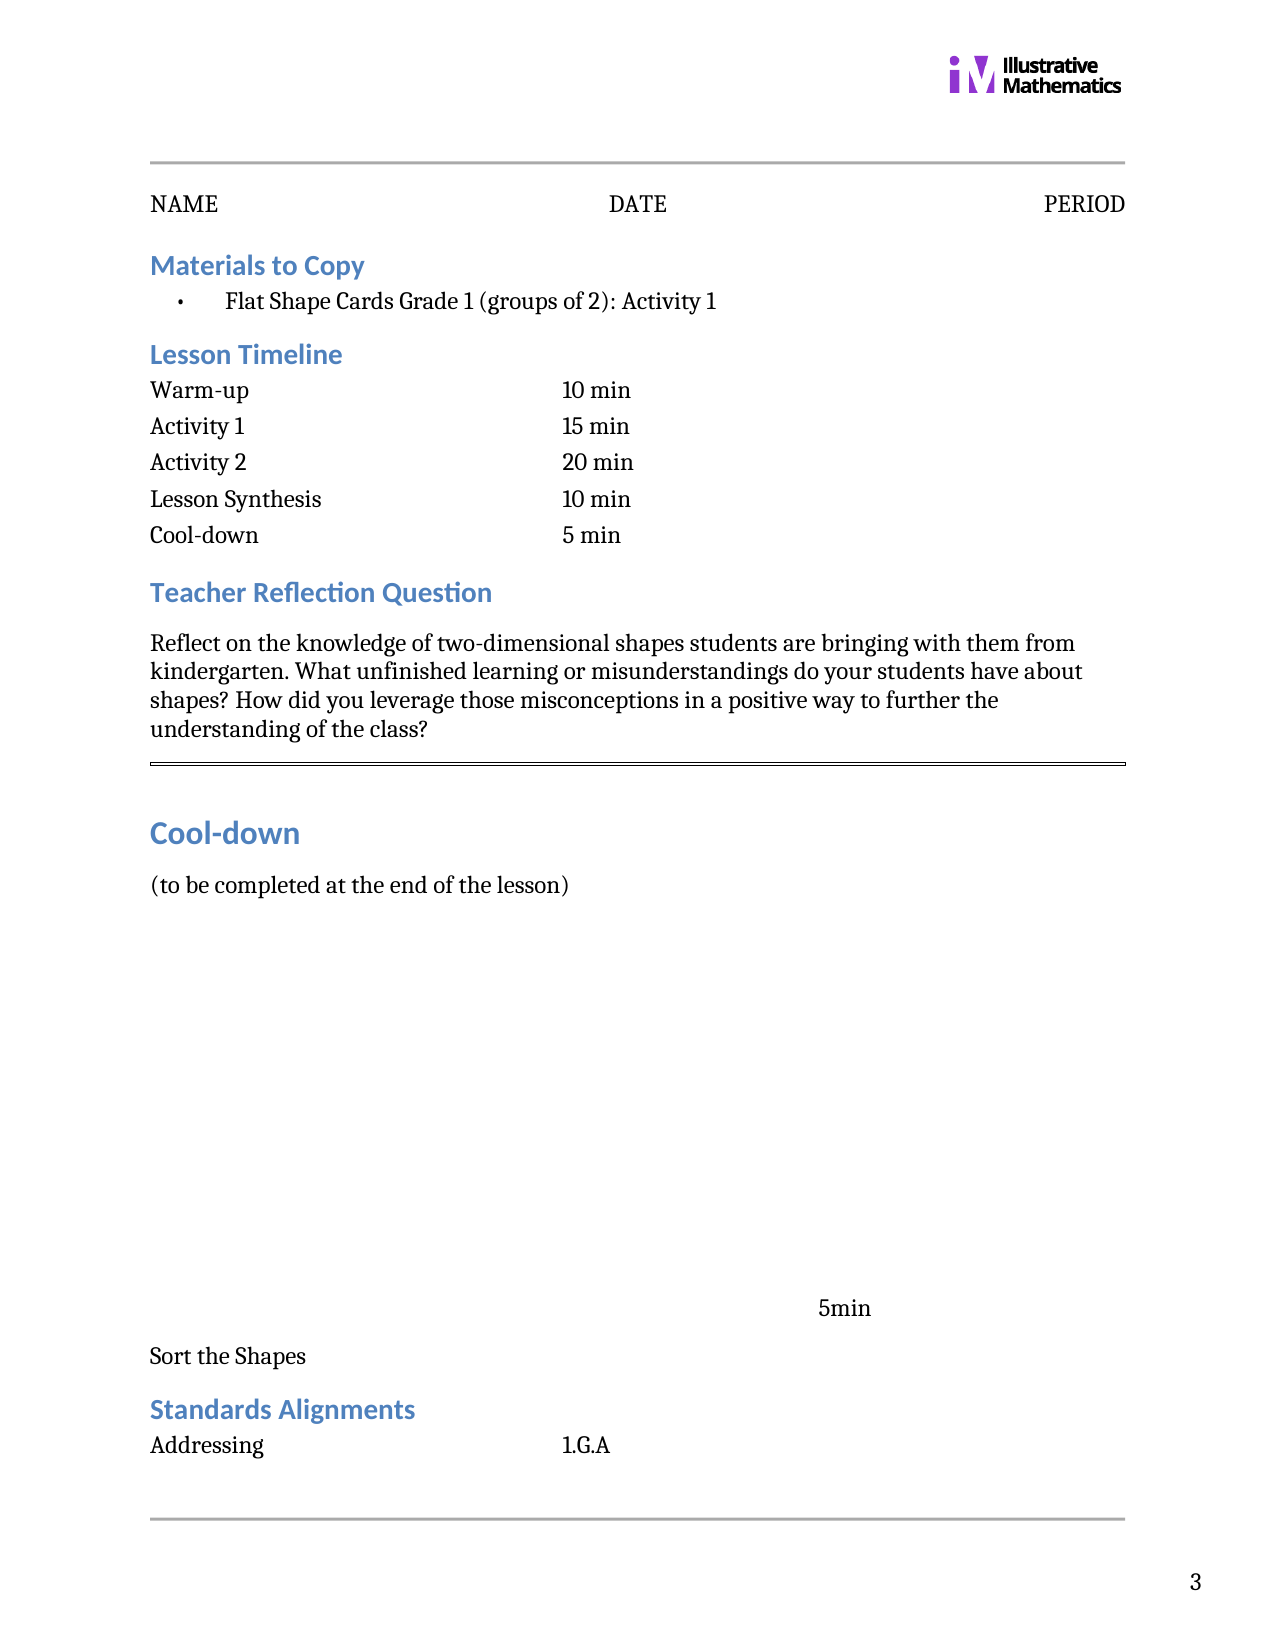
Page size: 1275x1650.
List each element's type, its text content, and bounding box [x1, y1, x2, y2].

table_cell Cool-down [139, 517, 551, 553]
list Flat Shape Cards Grade 1 (groups of 2): Activity 1 [175, 287, 1125, 316]
table_cell 20 min [551, 445, 964, 481]
table_cell Lesson Synthesis [139, 481, 551, 517]
subtitle Standards Alignments [150, 1391, 1125, 1427]
table_cell Activity 2 [139, 445, 551, 481]
subtitle Teacher Reflection Question [150, 574, 1125, 610]
table_cell 10 min [551, 481, 964, 517]
table_header 10 min [551, 372, 964, 408]
table_header Warm-up [139, 372, 551, 408]
table_cell 5 min [551, 517, 964, 553]
text (to be completed at the end of the lesson) 5min [150, 871, 1125, 1323]
text Sort the Shapes [150, 1342, 1125, 1371]
table_cell 15 min [551, 408, 964, 444]
text Reflect on the knowledge of two-dimensional shapes students are bringing with them from kindergarten. What unfinished learning or misunderstandings do your students have about shapes? How did you leverage those misconceptions in a positive way to further the understanding of the class? [150, 628, 1125, 743]
subtitle Cool-down [150, 812, 1125, 853]
subtitle Materials to Copy [150, 247, 1125, 283]
table_header Addressing [139, 1427, 551, 1463]
subtitle Lesson Timeline [150, 336, 1125, 372]
table_cell Activity 1 [139, 408, 551, 444]
table_header 1.G.A [551, 1427, 964, 1463]
picture [949, 55, 1121, 93]
